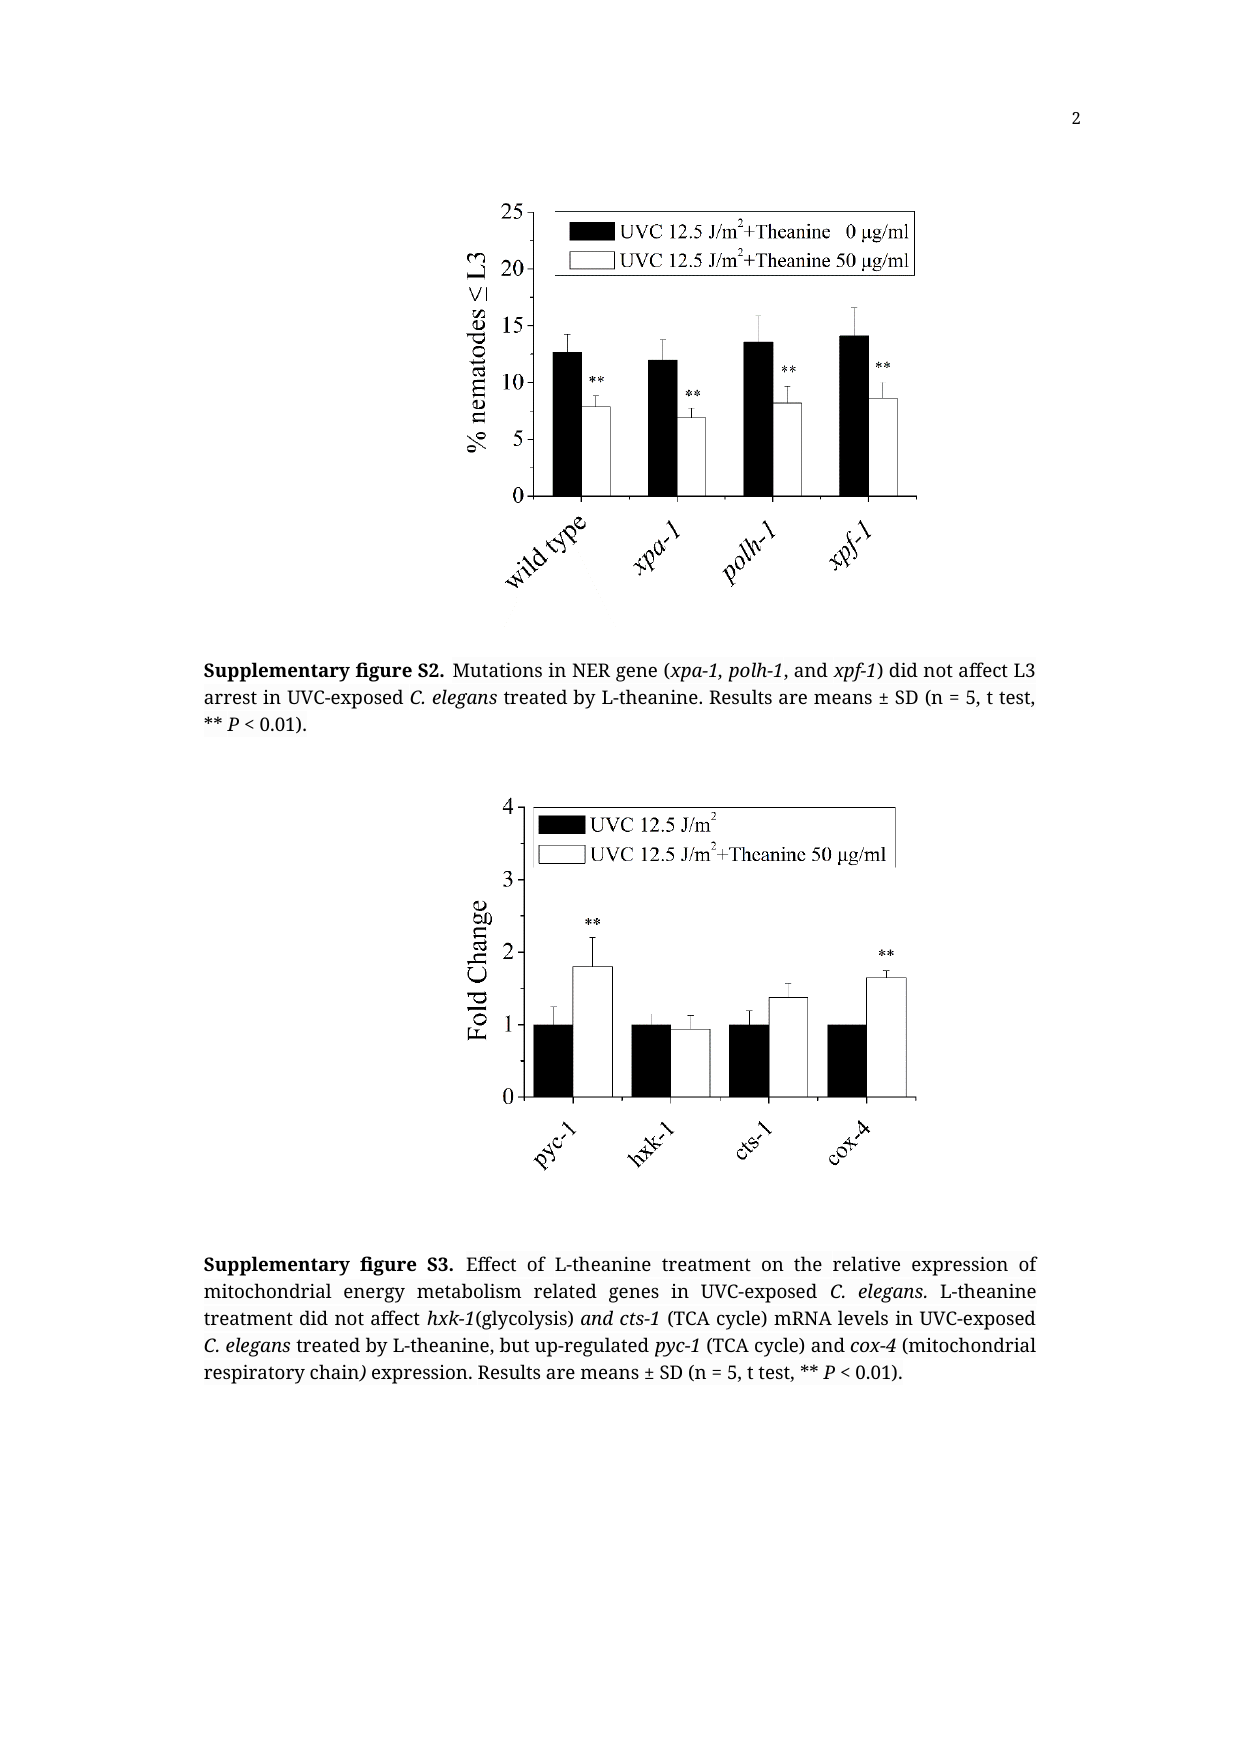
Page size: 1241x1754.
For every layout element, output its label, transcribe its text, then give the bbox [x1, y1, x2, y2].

text Supplementary figure S3. Effect of L-theanine treatment on the relative expression of mitochondrial energy metabolism related genes in UVC-exposed C. elegans. L-theanine treatment did not affect hxk-1(glycolysis) and cts-1 (TCA cycle) mRNA levels in UVC-exposed C. elegans treated by L-theanine, but up-regulated pyc-1 (TCA cycle) and cox-4 (mitochondrial respiratory chain) expression. Results are means ± SD (n = 5, t test, ** P < 0.01). [204, 1304, 1036, 1385]
picture [431, 167, 945, 627]
picture [431, 761, 945, 1205]
text Supplementary figure S2. Mutations in NER gene (xpa-1, polh-1, and xpf-1) did not affect L3 arrest in UVC-exposed C. elegans treated by L-theanine. Results are means ± SD (n = 5, t test, ** P < 0.01). [204, 656, 1036, 737]
